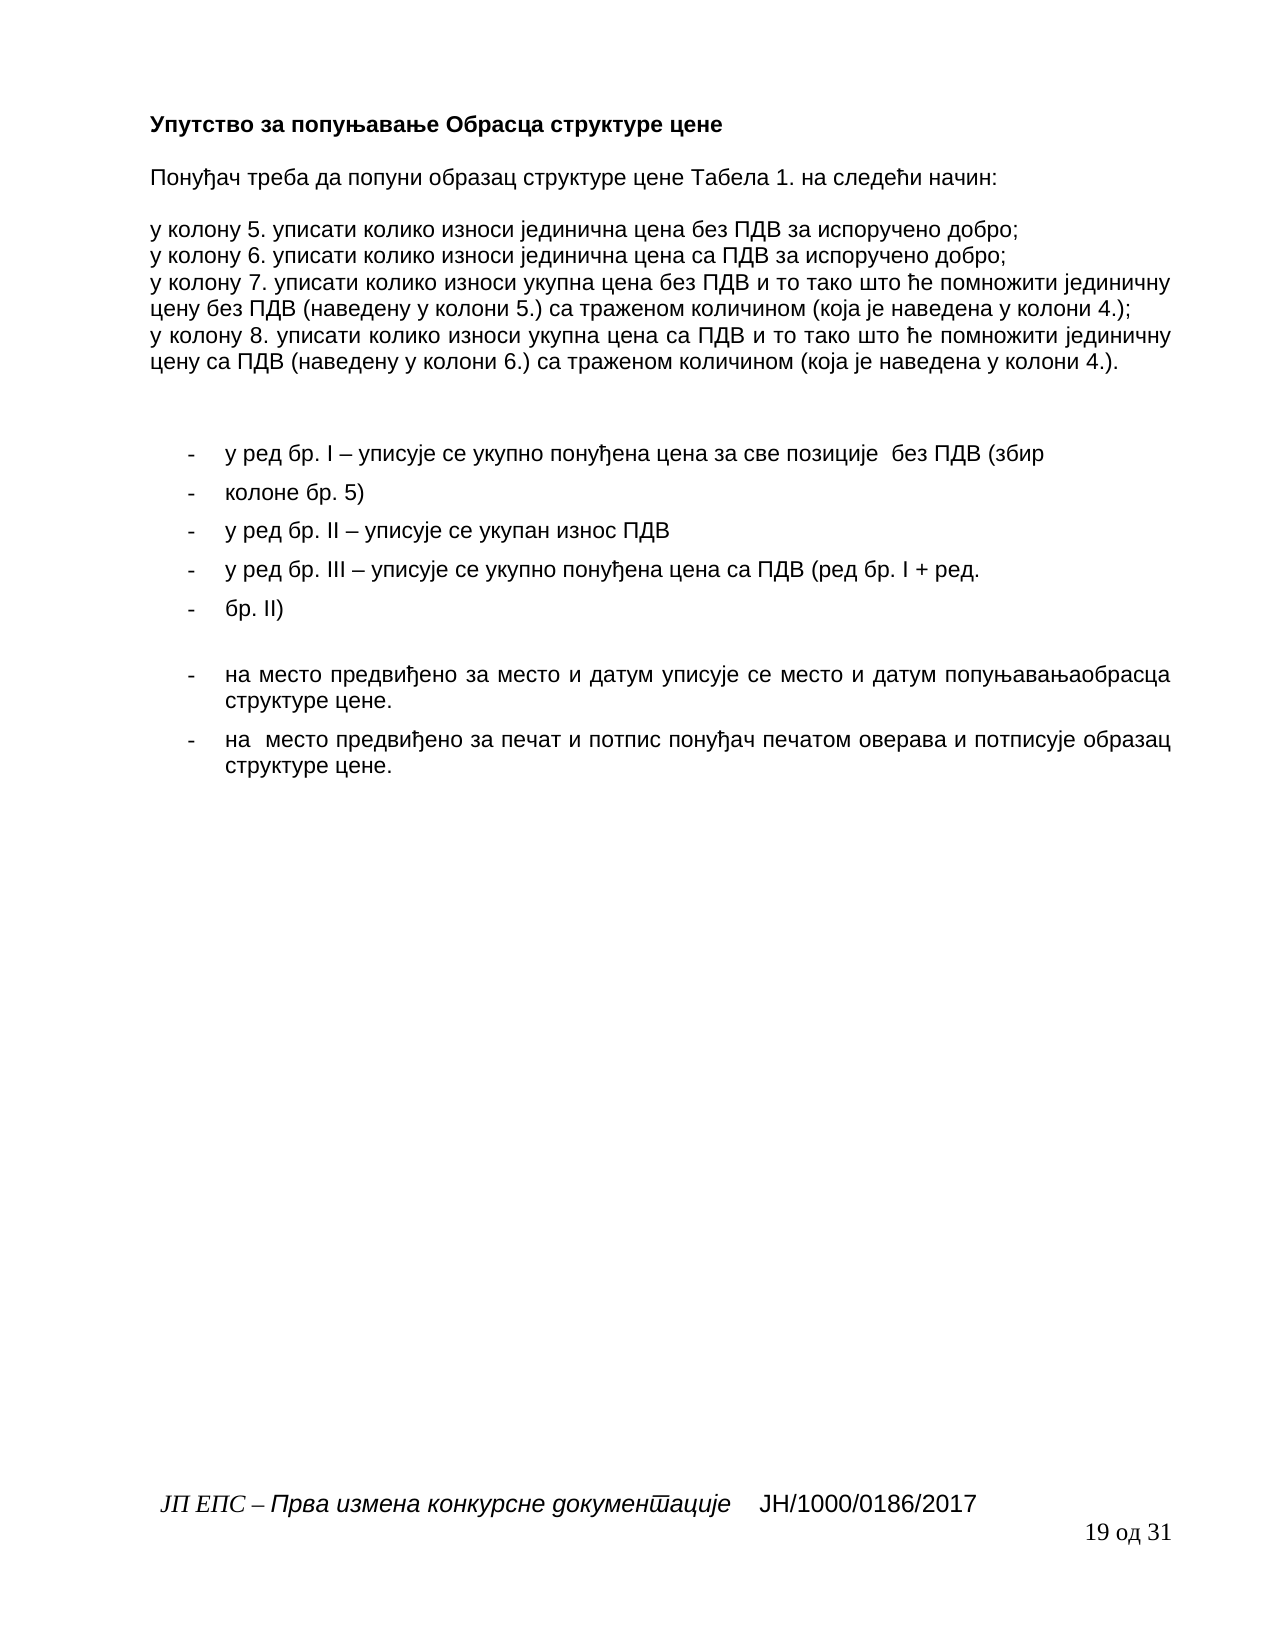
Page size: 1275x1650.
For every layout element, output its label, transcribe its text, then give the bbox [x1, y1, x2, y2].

text у колону 5. уписати колико износи јединична цена без ПДВ за испоручено добро; [150, 216, 1172, 242]
list у ред бр. II – уписује се укупан износ ПДВ [187, 517, 1172, 544]
text Упутство за попуњавање Обрасца структуре цене [150, 111, 1172, 137]
list бр. II) [187, 595, 1172, 622]
text у колону 6. уписати колико износи јединична цена са ПДВ за испоручено добро; [150, 242, 1172, 269]
list на место предвиђено за место и датум уписује се место и датум попуњавањаобрасца структуре цене. [187, 661, 1172, 713]
list у ред бр. I – уписује се укупно понуђена цена за све позиције без ПДВ (збир [187, 439, 1172, 466]
list колоне бр. 5) [187, 478, 1172, 505]
text у колону 8. уписати колико износи укупна цена са ПДВ и то тако што ће помножити јединичну цену са ПДВ (наведену у колони 6.) са траженом количином (која је наведена у колони 4.). [150, 322, 1172, 374]
list на место предвиђено за печат и потпис понуђач печатом оверава и потписује образац структуре цене. [187, 726, 1172, 779]
text у колону 7. уписати колико износи укупна цена без ПДВ и то тако што ће помножити јединичну цену без ПДВ (наведену у колони 5.) са траженом количином (која је наведена у колони 4.); [150, 269, 1172, 322]
list у ред бр. III – уписује се укупно понуђена цена са ПДВ (ред бр. I + ред. [187, 556, 1172, 583]
text Понуђач треба да попуни образац структуре цене Табела 1. на следећи начин: [150, 163, 1172, 190]
